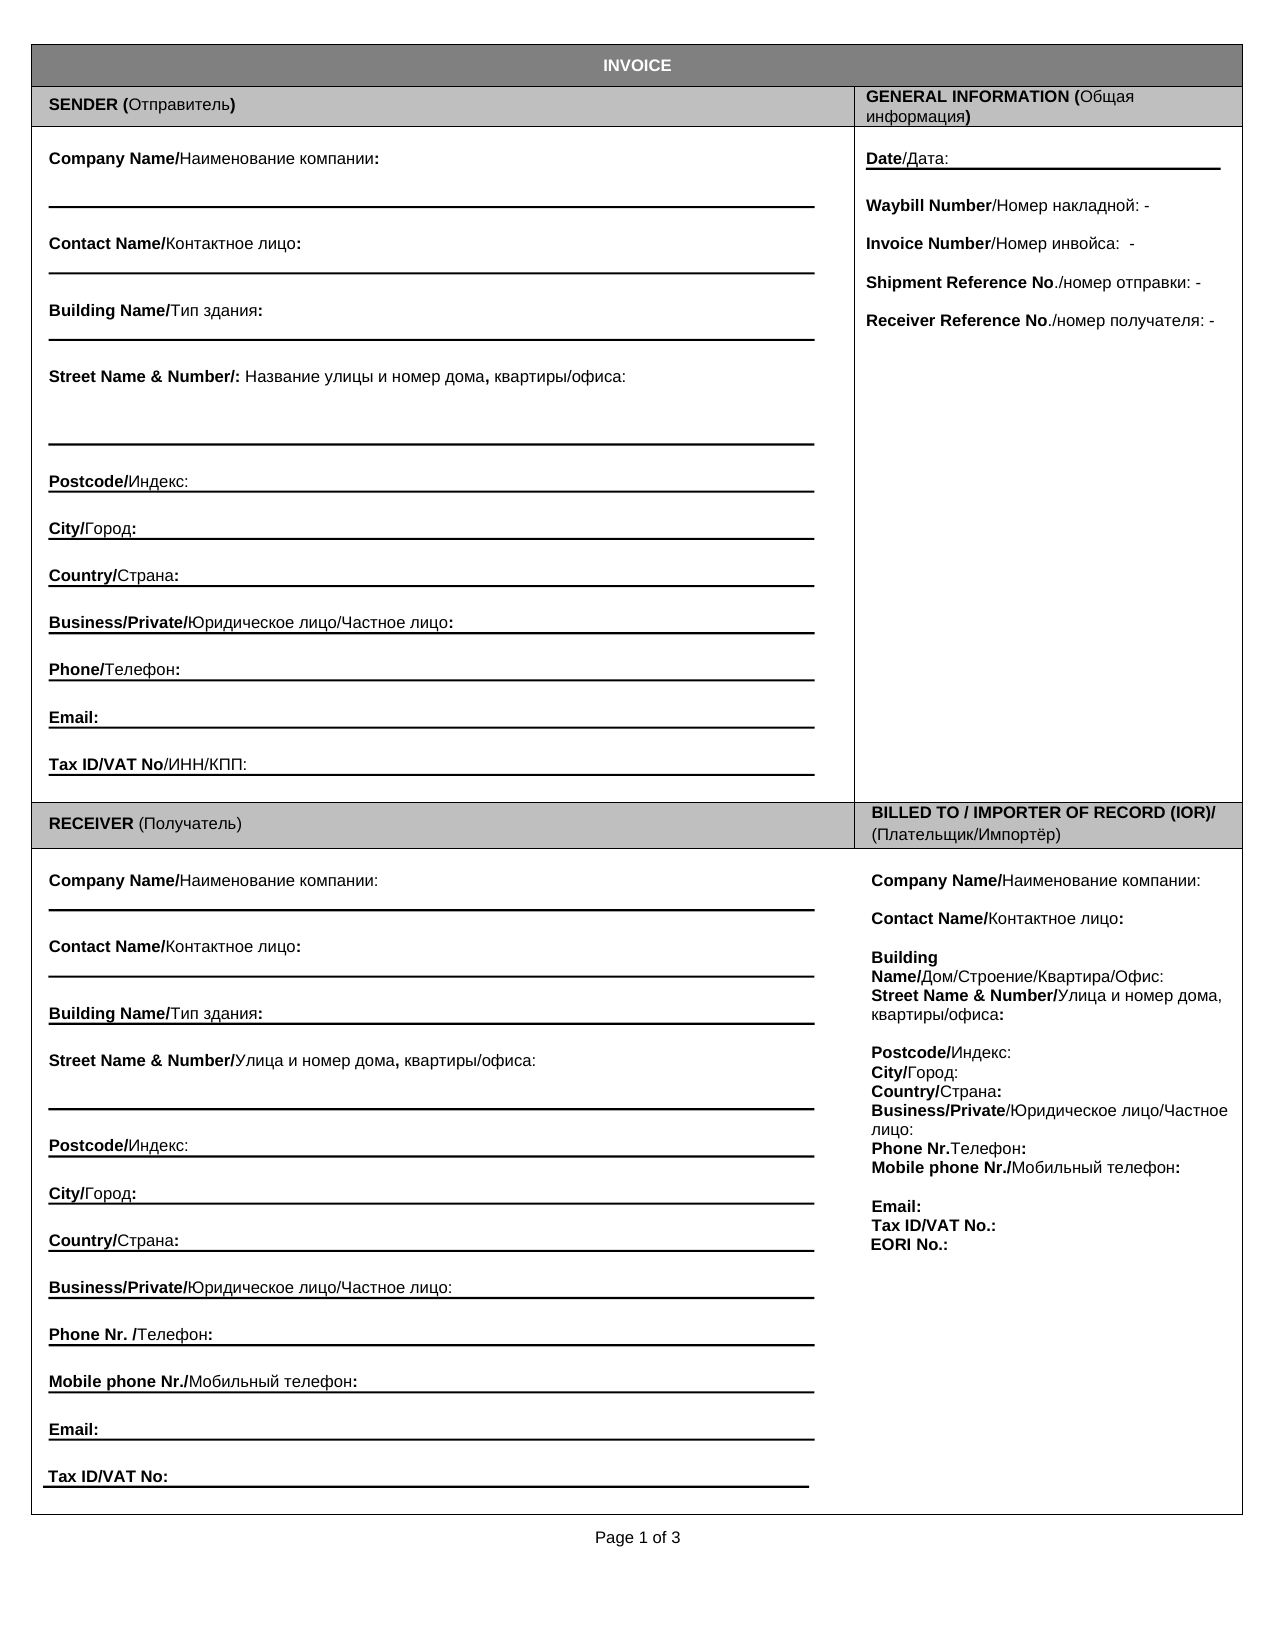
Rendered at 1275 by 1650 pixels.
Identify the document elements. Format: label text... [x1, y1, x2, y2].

table_header INVOICE [32, 45, 1242, 86]
table_cell Company Name/Наименование компании: Contact Name/Контактное лицо: Building Name/Тип здания: Street Name & Number/: Название улицы и номер дома, квартиры/офиса: Postcode/Индекс: City/Город: Country/Страна: Business/Private/Юридическое лицо/Частное лицо: Phone/Телефон: Email: Tax ID/VAT No/ИНН/КПП: [32, 127, 854, 802]
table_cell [855, 849, 1242, 1514]
table_cell Date/Дата: Waybill Number/Номер накладной: - Invoice Number/Номер инвойса: - Shipment Reference No./номер отправки: - Receiver Reference No./номер получателя: - [855, 127, 1242, 802]
table_cell RECEIVER (Получатель) [32, 803, 854, 848]
table_cell GENERAL INFORMATION (Общая информация) [855, 87, 1242, 126]
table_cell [32, 849, 854, 1514]
table_cell BILLED TO / IMPORTER OF RECORD (IOR)/ (Плательщик/Импортёр) [855, 803, 1242, 848]
table_cell SENDER (Отправитель) [32, 87, 854, 126]
